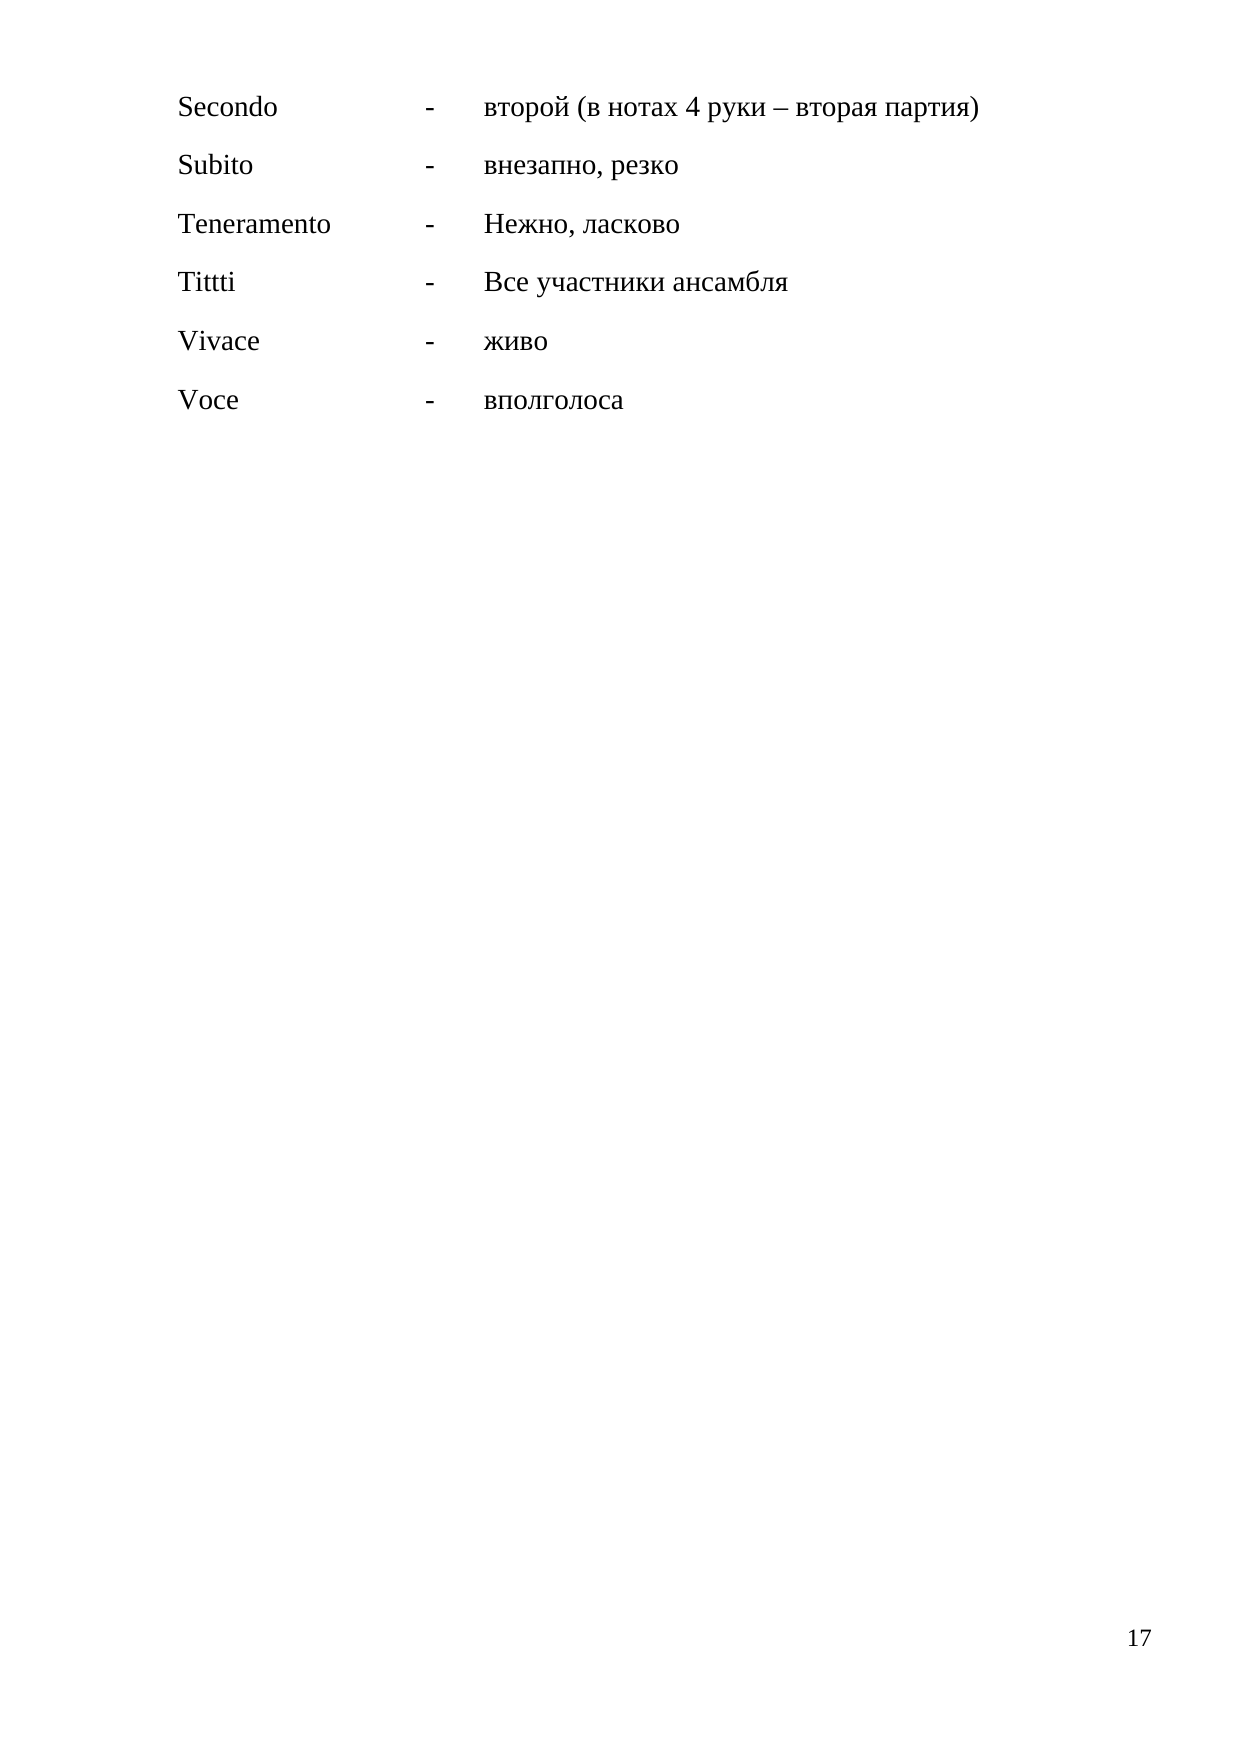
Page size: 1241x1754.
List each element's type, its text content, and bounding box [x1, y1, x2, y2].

table_cell Secondo [166, 89, 413, 147]
table_cell Все участники ансамбля [473, 265, 1163, 323]
table_cell Нежно, ласково [473, 206, 1163, 264]
table_cell - [414, 206, 472, 264]
table_cell Teneramento [166, 206, 413, 264]
table_cell - [414, 382, 472, 441]
table_cell вполголоса [473, 382, 1163, 441]
table_cell внезапно, резко [473, 147, 1163, 206]
table_cell - [414, 89, 472, 147]
table_cell Subito [166, 147, 413, 206]
table_cell живо [473, 323, 1163, 382]
table_cell Vivace [166, 323, 413, 382]
table_cell - [414, 265, 472, 323]
table_cell Tittti [166, 265, 413, 323]
table_cell - [414, 147, 472, 206]
table_cell Voce [166, 382, 413, 441]
table_cell - [414, 323, 472, 382]
table_cell второй (в нотах 4 руки – вторая партия) [473, 89, 1163, 147]
